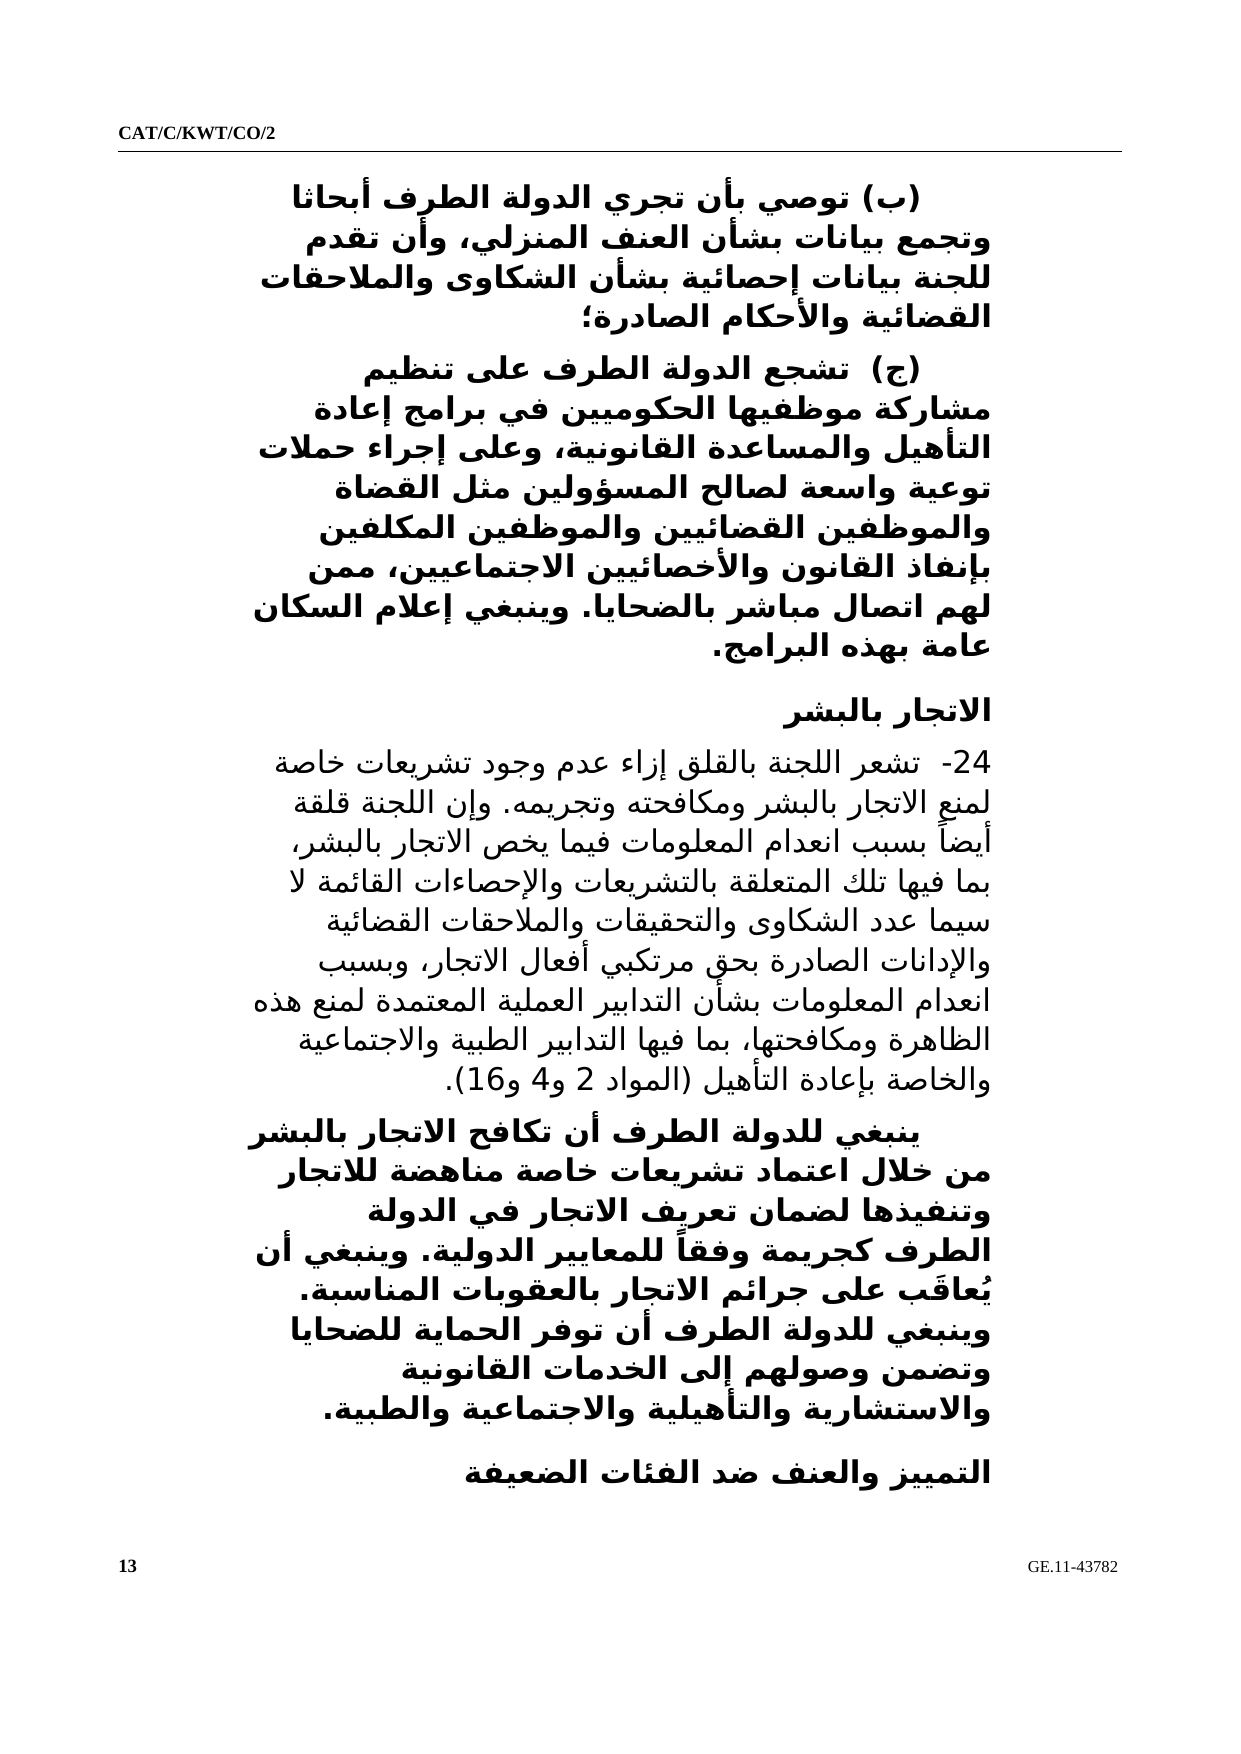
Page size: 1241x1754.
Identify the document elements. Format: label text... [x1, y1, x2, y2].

text الاتجار بالبشر [248, 690, 1122, 729]
text التمييز والعنف ضد الفئات الضعيفة [248, 1452, 1122, 1492]
text (ج) تشجع الدولة الطرف على تنظيم مشاركة موظفيها الحكوميين في برامج إعادة التأهيل والمساعدة القانونية، وعلى إجراء حملات توعية واسعة لصالح المسؤولين مثل القضاة والموظفين القضائيين والموظفين المكلفين بإنفاذ القانون والأخصائيين الاجتماعيين، ممن لهم اتصال مباشر بالضحايا. وينبغي إعلام السكان عامة بهذه البرامج. [248, 348, 992, 665]
text (ب) توصي بأن تجري الدولة الطرف أبحاثا وتجمع بيانات بشأن العنف المنزلي، وأن تقدم للجنة بيانات إحصائية بشأن الشكاوى والملاحقات القضائية والأحكام الصادرة؛ [248, 177, 992, 336]
text ينبغي للدولة الطرف أن تكافح الاتجار بالبشر من خلال اعتماد تشريعات خاصة مناهضة للاتجار وتنفيذها لضمان تعريف الاتجار في الدولة الطرف كجريمة وفقاً للمعايير الدولية. وينبغي أن يُعاقَب على جرائم الاتجار بالعقوبات المناسبة. وينبغي للدولة الطرف أن توفر الحماية للضحايا وتضمن وصولهم إلى الخدمات القانونية والاستشارية والتأهيلية والاجتماعية والطبية. [248, 1111, 992, 1427]
text 24- تشعر اللجنة بالقلق إزاء عدم وجود تشريعات خاصة لمنع الاتجار بالبشر ومكافحته وتجريمه. وإن اللجنة قلقة أيضاً بسبب انعدام المعلومات فيما يخص الاتجار بالبشر، بما فيها تلك المتعلقة بالتشريعات والإحصاءات القائمة لا سيما عدد الشكاوى والتحقيقات والملاحقات القضائية والإدانات الصادرة بحق مرتكبي أفعال الاتجار، وبسبب انعدام المعلومات بشأن التدابير العملية المعتمدة لمنع هذه الظاهرة ومكافحتها، بما فيها التدابير الطبية والاجتماعية والخاصة بإعادة التأهيل (المواد 2 و4 و16). [248, 742, 992, 1098]
